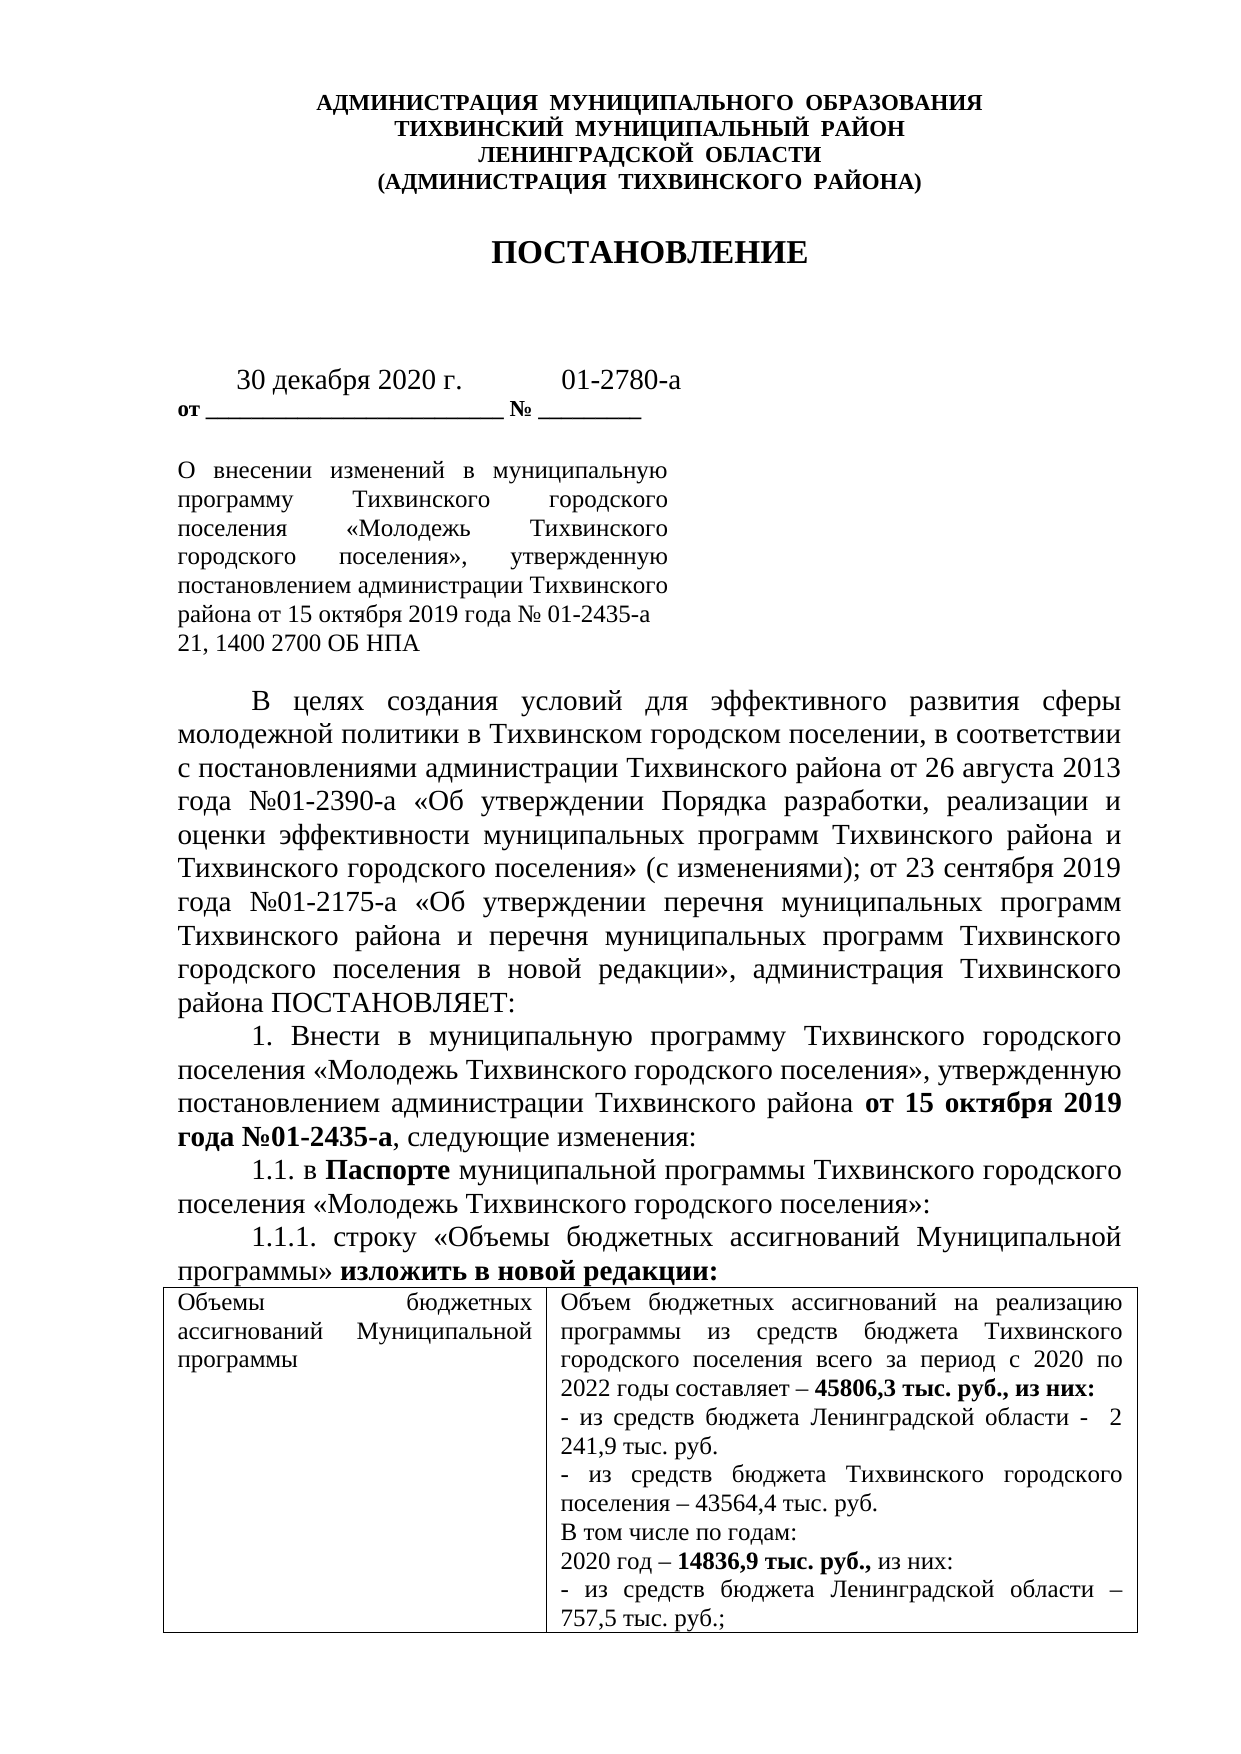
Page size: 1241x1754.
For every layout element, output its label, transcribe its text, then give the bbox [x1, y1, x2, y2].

table_cell 21, 1400 2700 ОБ НПА [166, 628, 679, 656]
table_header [164, 1288, 546, 1632]
text ПОСТАНОВЛЕНИЕ [177, 232, 1122, 271]
text (АДМИНИСТРАЦИЯ ТИХВИНСКОГО РАЙОНА) [177, 168, 1122, 194]
text 1. Внести в муниципальную программу Тихвинского городского поселения «Молодежь Тихвинского городского поселения», утвержденную постановлением администрации Тихвинского района от 15 октября 2019 года №01-2435-а, следующие изменения: [177, 1018, 1122, 1152]
text 1.1.1. строку «Объемы бюджетных ассигнований Муниципальной программы» изложить в новой редакции: [177, 1219, 1122, 1287]
subtitle АДМИНИСТРАЦИЯ МУНИЦИПАЛЬНОГО ОБРАЗОВАНИЯ [177, 89, 1122, 115]
text от __________________________ № _________ [177, 395, 1122, 422]
text В целях создания условий для эффективного развития сферы молодежной политики в Тихвинском городском поселении, в соответствии с постановлениями администрации Тихвинского района от 26 августа 2013 года №01-2390-а «Об утверждении Порядка разработки, реализации и оценки эффективности муниципальных программ Тихвинского района и Тихвинского городского поселения» (с изменениями); от 23 сентября 2019 года №01-2175-а «Об утверждении перечня муниципальных программ Тихвинского района и перечня муниципальных программ Тихвинского городского поселения в новой редакции», администрация Тихвинского района ПОСТАНОВЛЯЕТ: [177, 683, 1122, 1018]
text 30 декабря 2020 г. 01-2780-а [177, 362, 1122, 395]
text 1.1. в Паспорте муниципальной программы Тихвинского городского поселения «Молодежь Тихвинского городского поселения»: [177, 1152, 1122, 1219]
table_header О внесении изменений в муниципальную программу Тихвинского городского поселения «Молодежь Тихвинского городского поселения», утвержденную постановлением администрации Тихвинского района от 15 октября 2019 года № 01-2435-а [166, 455, 679, 628]
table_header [547, 1288, 1137, 1632]
text ТИХВИНСКИЙ МУНИЦИПАЛЬНЫЙ РАЙОН [177, 115, 1122, 141]
text ЛЕНИНГРАДСКОЙ ОБЛАСТИ [177, 141, 1122, 168]
